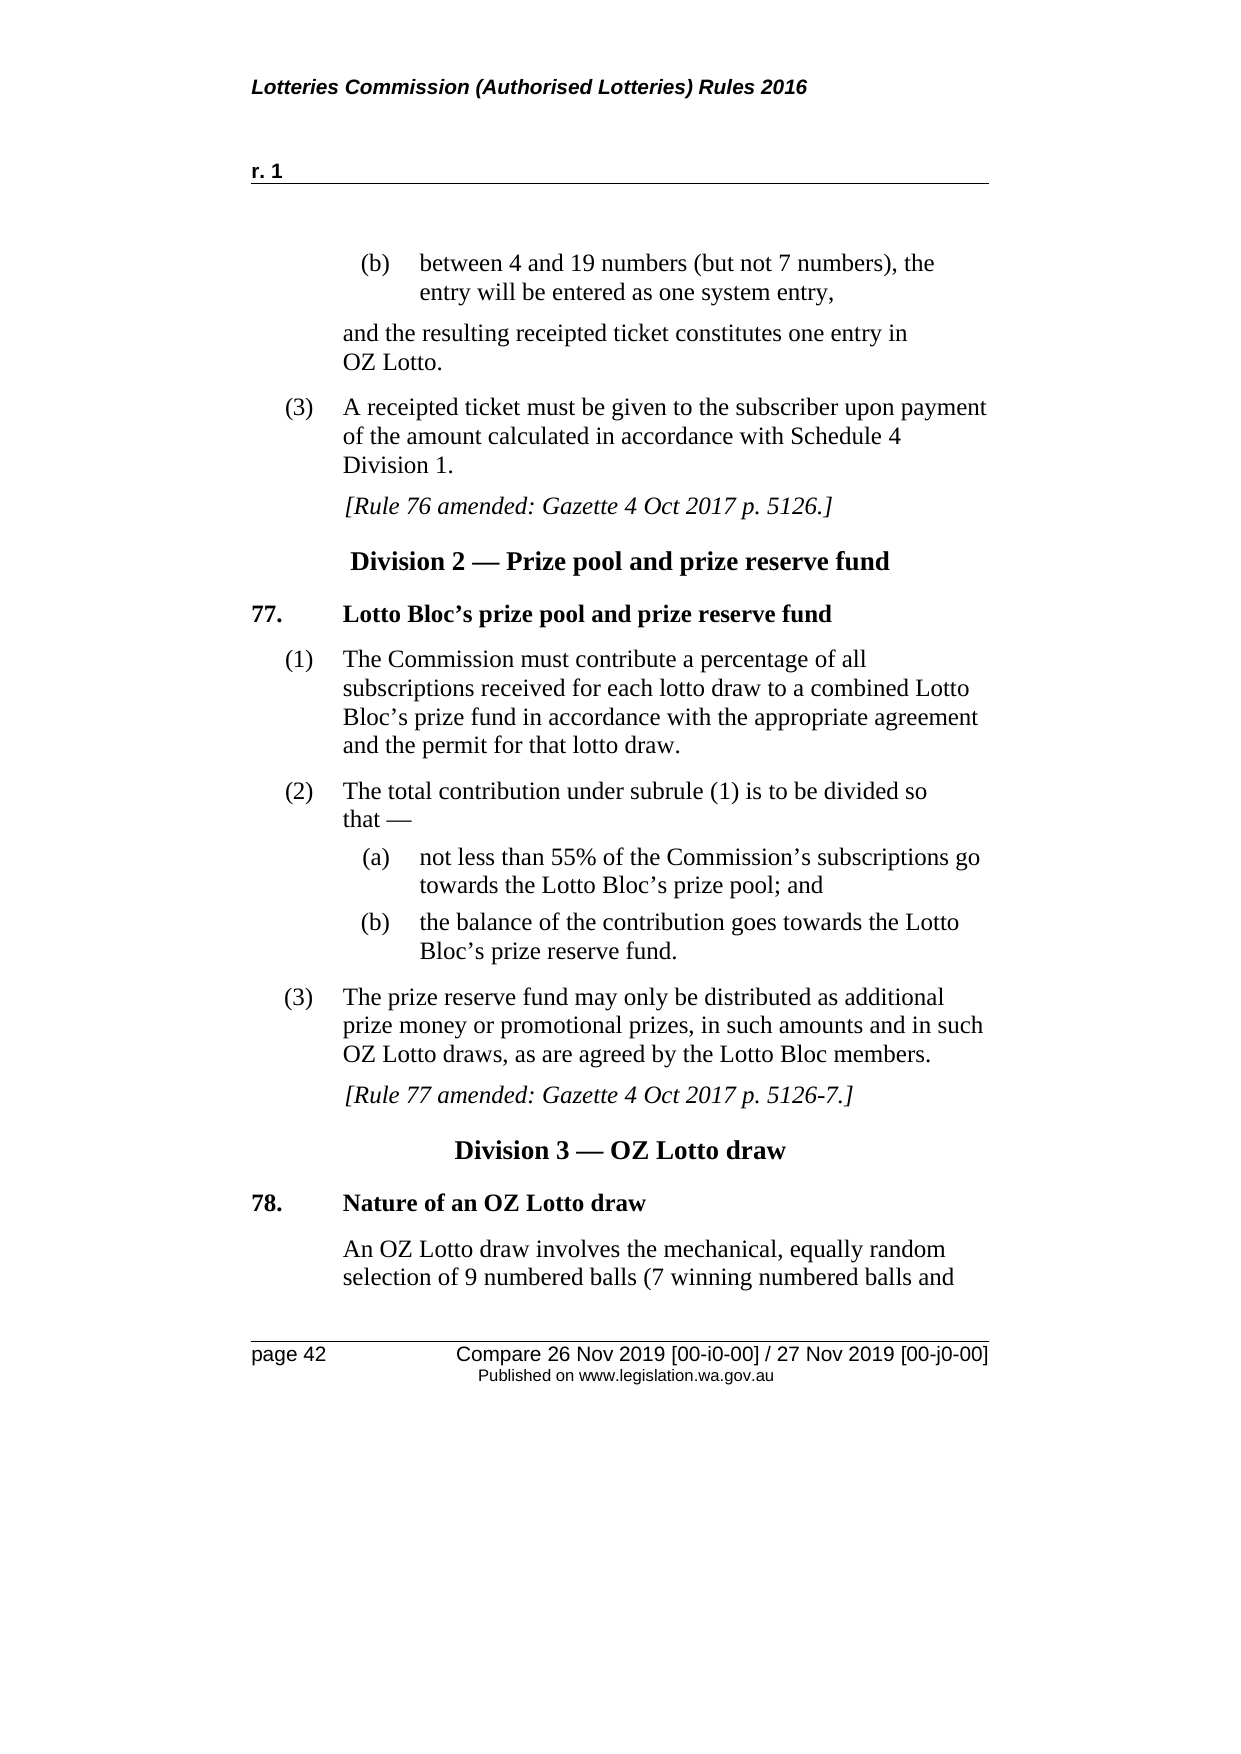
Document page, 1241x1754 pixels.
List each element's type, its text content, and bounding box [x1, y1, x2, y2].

subtitle Division 2 — Prize pool and prize reserve fund [251, 545, 989, 576]
text (3) A receipted ticket must be given to the subscriber upon payment of the amount calculated in accordance with Schedule 4 Division 1. [251, 392, 989, 478]
subtitle Division 3 — OZ Lotto draw [251, 1134, 989, 1165]
text and the resulting receipted ticket constitutes one entry in OZ Lotto. [251, 318, 989, 376]
text (b) between 4 and 19 numbers (but not 7 numbers), the entry will be entered as one system entry, [251, 248, 989, 306]
subtitle 77. Lotto Bloc’s prize pool and prize reserve fund [251, 599, 989, 627]
text (a) not less than 55% of the Commission’s subscriptions go towards the Lotto Bloc’s prize pool; and [251, 842, 989, 899]
text (1) The Commission must contribute a percentage of all subscriptions received for each lotto draw to a combined Lotto Bloc’s prize fund in accordance with the appropriate agreement and the permit for that lotto draw. [251, 644, 989, 759]
text [Rule 77 amended: Gazette 4 Oct 2017 p. 5126-7.] [251, 1080, 989, 1109]
text (b) the balance of the contribution goes towards the Lotto Bloc’s prize reserve fund. [251, 907, 989, 965]
text [Rule 76 amended: Gazette 4 Oct 2017 p. 5126.] [251, 491, 989, 520]
text (3) The prize reserve fund may only be distributed as additional prize money or promotional prizes, in such amounts and in such OZ Lotto draws, as are agreed by the Lotto Bloc members. [251, 982, 989, 1068]
text (2) The total contribution under subrule (1) is to be divided so that — [251, 776, 989, 833]
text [251, 1234, 989, 1291]
subtitle 78. Nature of an OZ Lotto draw [251, 1188, 989, 1217]
